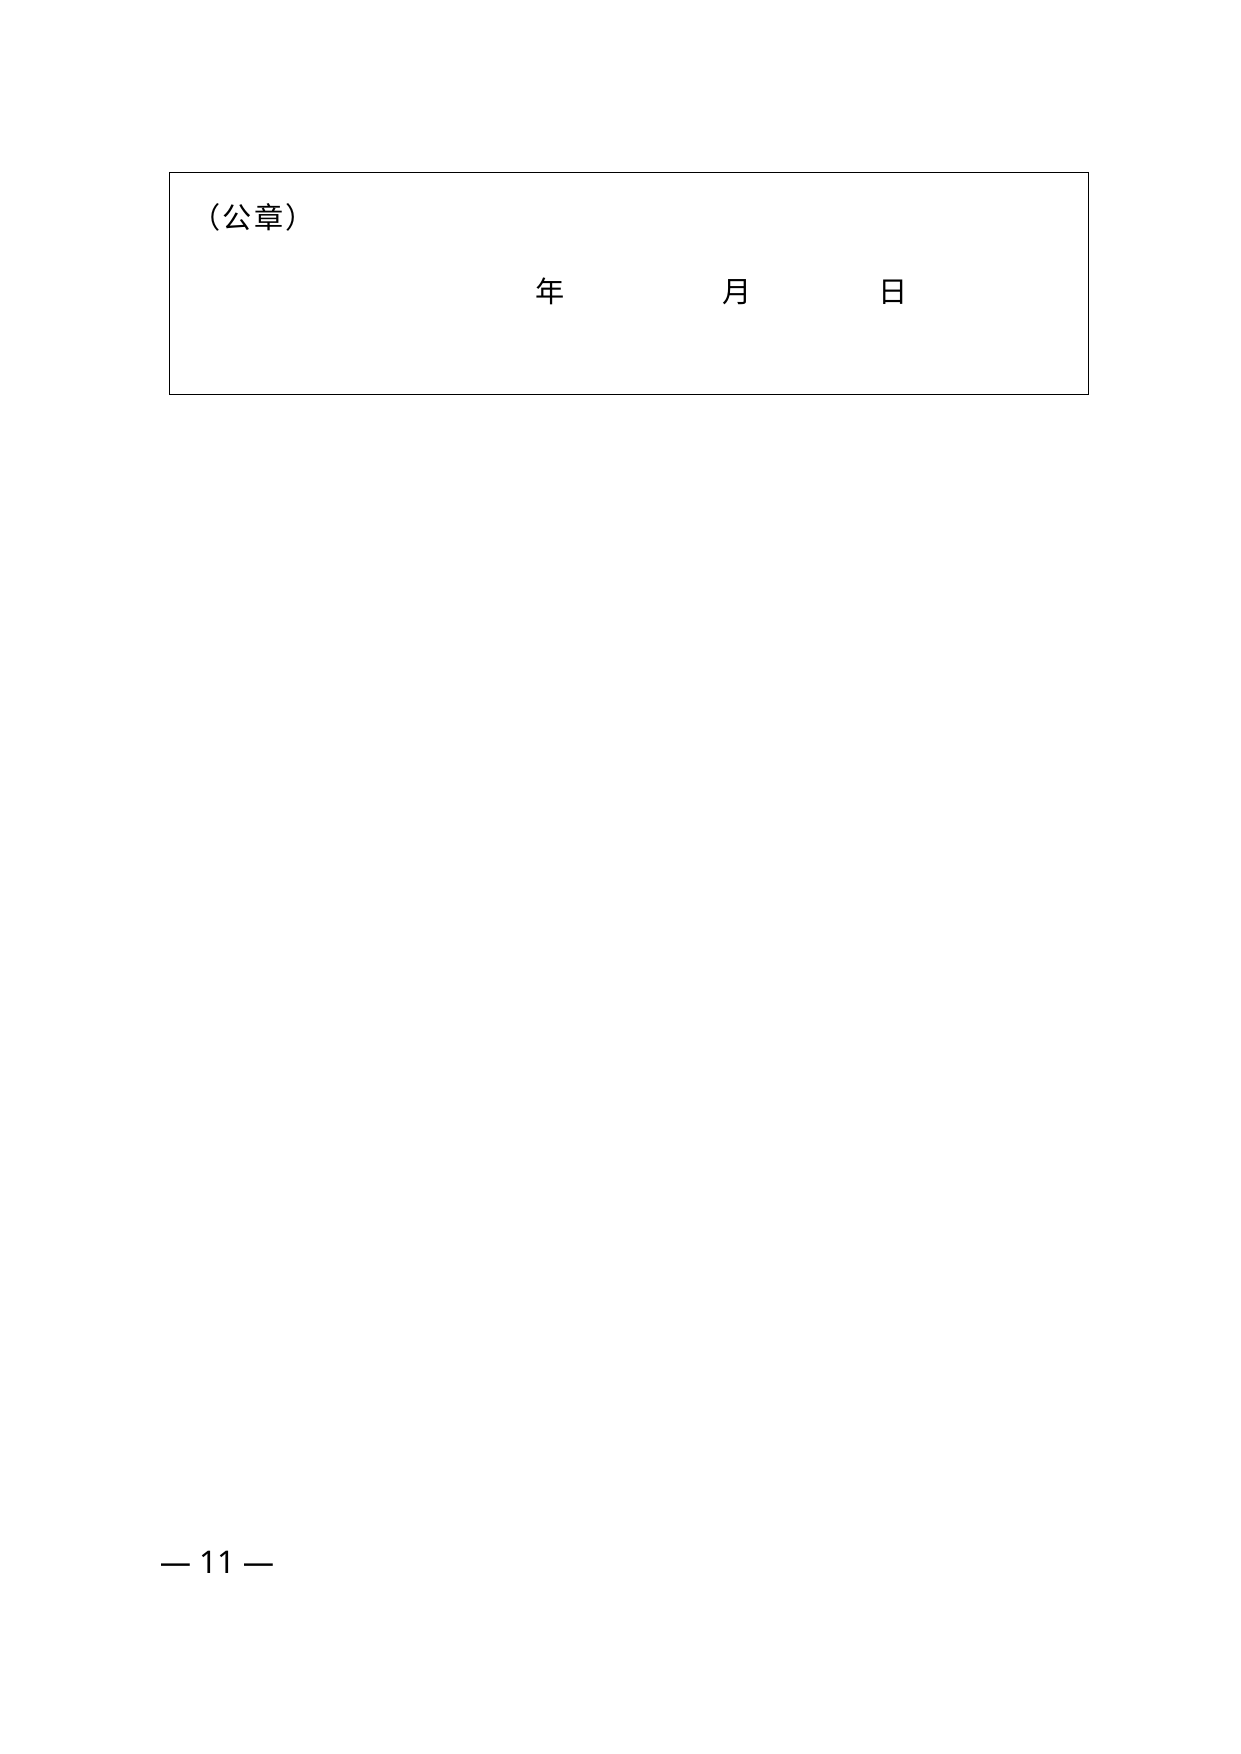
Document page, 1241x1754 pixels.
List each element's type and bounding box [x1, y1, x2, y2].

table_header [170, 173, 1088, 394]
